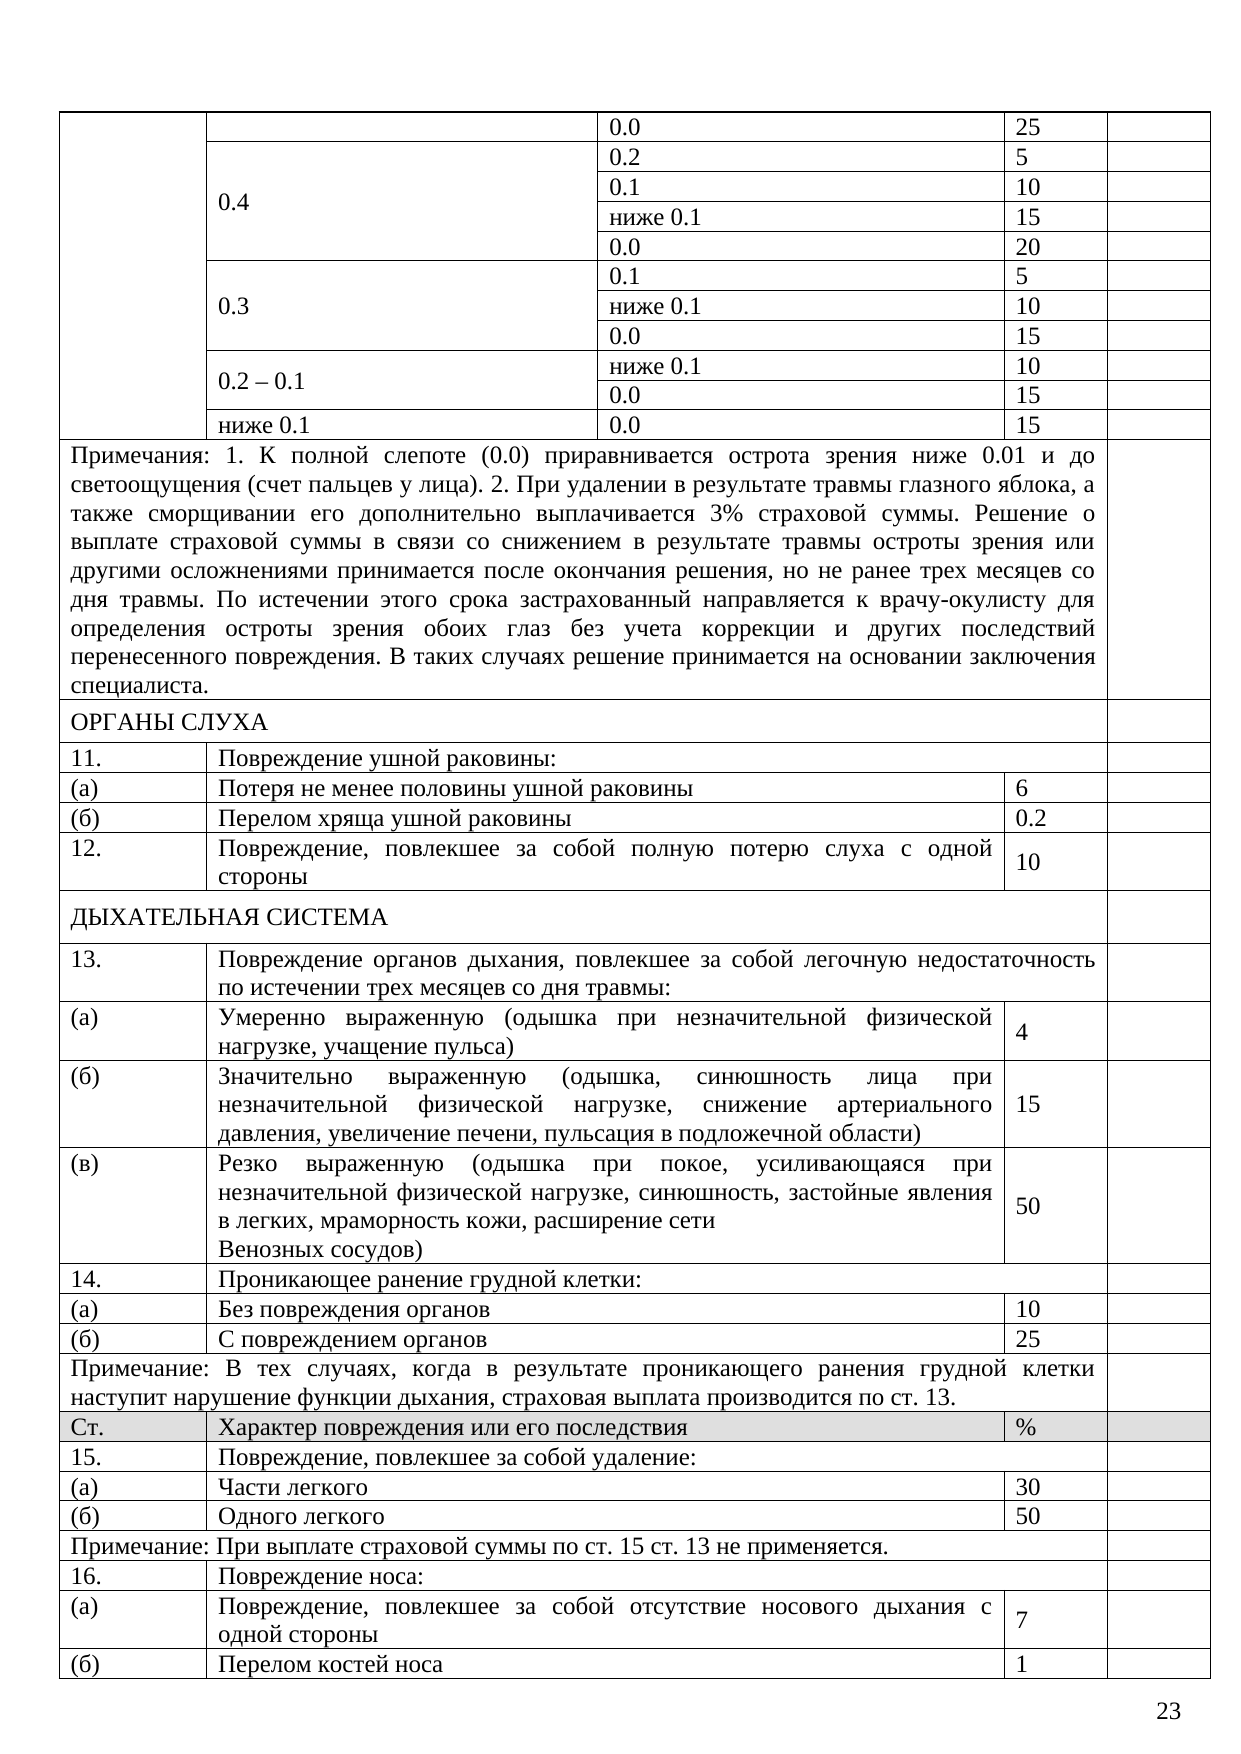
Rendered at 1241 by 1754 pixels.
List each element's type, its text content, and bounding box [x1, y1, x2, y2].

table_cell Примечание: В тех случаях, когда в результате проникающего ранения грудной клетки наступит нарушение функции дыхания, страховая выплата производится по ст. 13. [60, 1354, 1107, 1411]
table_cell ниже 0.1 [207, 410, 597, 439]
table_cell Повреждение носа: [207, 1561, 1107, 1590]
table_cell Ст. [60, 1412, 206, 1441]
table_cell 16. [60, 1561, 206, 1590]
table_cell [1108, 743, 1210, 772]
table_cell [1108, 142, 1210, 171]
table_cell % [1005, 1412, 1107, 1441]
table_cell (а) [60, 1002, 206, 1060]
table_cell 0.0 [598, 381, 1004, 409]
table_cell [1108, 833, 1210, 890]
table_cell 12. [60, 833, 206, 890]
table_cell 15. [60, 1442, 206, 1471]
table_cell [1108, 440, 1210, 699]
table_cell 10 [1005, 172, 1107, 201]
table_cell 10 [1005, 351, 1107, 379]
table_cell 7 [1005, 1591, 1107, 1648]
table_cell (а) [60, 773, 206, 802]
table_cell 5 [1005, 142, 1107, 171]
table_cell (а) [60, 1294, 206, 1323]
table_cell 30 [1005, 1472, 1107, 1500]
table_cell [1108, 1591, 1210, 1648]
table_cell 0.4 [207, 142, 597, 260]
table_cell Примечания: 1. К полной слепоте (0.0) приравнивается острота зрения ниже 0.01 и до светоощущения (счет пальцев у лица). 2. При удалении в результате травмы глазного яблока, а также сморщивании его дополнительно выплачивается 3% страховой суммы. Решение о выплате страховой суммы в связи со снижением в результате травмы остроты зрения или другими осложнениями принимается после окончания решения, но не ранее трех месяцев со дня травмы. По истечении этого срока застрахованный направляется к врачу-окулисту для определения остроты зрения обоих глаз без учета коррекции и других последствий перенесенного повреждения. В таких случаях решение принимается на основании заключения специалиста. [60, 440, 1107, 699]
table_cell [1108, 803, 1210, 832]
table_cell [1108, 291, 1210, 320]
table_cell (а) [60, 1591, 206, 1648]
table_cell С повреждением органов [207, 1324, 1004, 1352]
table_cell 25 [1005, 1324, 1107, 1352]
table_cell [1108, 700, 1210, 742]
table_cell [1108, 172, 1210, 201]
table_cell 13. [60, 944, 206, 1001]
table_cell [1108, 944, 1210, 1001]
table_cell 10 [1005, 1294, 1107, 1323]
table_cell Без повреждения органов [207, 1294, 1004, 1323]
table_cell 0.0 [598, 410, 1004, 439]
table_cell [1108, 1501, 1210, 1530]
table_cell Повреждение органов дыхания, повлекшее за собой легочную недостаточность по истечении трех месяцев со дня травмы: [207, 944, 1107, 1001]
table_cell 0.1 [598, 261, 1004, 290]
table_cell Части легкого [207, 1472, 1004, 1500]
table_cell [1108, 1472, 1210, 1500]
table_cell (б) [60, 1324, 206, 1352]
table_cell ниже 0.1 [598, 351, 1004, 379]
table_cell 5 [1005, 261, 1107, 290]
table_cell (б) [60, 1501, 206, 1530]
table_cell (в) [60, 1148, 206, 1263]
table_cell [1108, 1002, 1210, 1060]
table_cell Потеря не менее половины ушной раковины [207, 773, 1004, 802]
table_cell Проникающее ранение грудной клетки: [207, 1264, 1107, 1293]
table_cell 15 [1005, 321, 1107, 350]
table_cell [1108, 1412, 1210, 1441]
table_cell [1108, 1148, 1210, 1263]
table_cell ниже 0.1 [598, 291, 1004, 320]
table_cell [1108, 1442, 1210, 1471]
table_cell 1 [1005, 1649, 1107, 1678]
table_cell Резко выраженную (одышка при покое, усиливающаяся при незначительной физической нагрузке, синюшность, застойные явления в легких, мраморность кожи, расширение сети Венозных сосудов) [207, 1148, 1004, 1263]
table_cell [1108, 410, 1210, 439]
table_cell 0.2 – 0.1 [207, 351, 597, 409]
table_cell Значительно выраженную (одышка, синюшность лица при незначительной физической нагрузке, снижение артериального давления, увеличение печени, пульсация в подложечной области) [207, 1061, 1004, 1147]
table_cell Перелом хряща ушной раковины [207, 803, 1004, 832]
table_cell [1108, 1324, 1210, 1352]
table_cell 15 [1005, 381, 1107, 409]
table_cell [1108, 321, 1210, 350]
table_cell 0.1 [598, 172, 1004, 201]
table_cell [1108, 1531, 1210, 1560]
table_cell [1108, 1354, 1210, 1411]
table_cell [1108, 261, 1210, 290]
table_cell 0.2 [598, 142, 1004, 171]
table_cell 25 [1005, 113, 1107, 141]
table_cell Примечание: При выплате страховой суммы по ст. 15 ст. 13 не применяется. [60, 1531, 1107, 1560]
table_cell [1108, 1061, 1210, 1147]
table_cell Повреждение, повлекшее за собой удаление: [207, 1442, 1107, 1471]
table_cell 15 [1005, 1061, 1107, 1147]
table_cell 10 [1005, 291, 1107, 320]
table_cell [1108, 351, 1210, 379]
table_cell 15 [1005, 202, 1107, 231]
table_cell 10 [1005, 833, 1107, 890]
table_cell [1108, 113, 1210, 141]
table_cell 6 [1005, 773, 1107, 802]
table_cell [1108, 1264, 1210, 1293]
table_cell Повреждение, повлекшее за собой отсутствие носового дыхания с одной стороны [207, 1591, 1004, 1648]
table_cell 15 [1005, 410, 1107, 439]
table_cell (а) [60, 1472, 206, 1500]
table_cell ОРГАНЫ СЛУХА [60, 700, 1107, 742]
table_cell 50 [1005, 1501, 1107, 1530]
table_cell Повреждение ушной раковины: [207, 743, 1107, 772]
table_cell [1108, 232, 1210, 260]
table_cell 0.2 [1005, 803, 1107, 832]
table_cell [1108, 891, 1210, 943]
table_cell Перелом костей носа [207, 1649, 1004, 1678]
table_cell 4 [1005, 1002, 1107, 1060]
table_cell ниже 0.1 [598, 202, 1004, 231]
table_cell [1108, 1561, 1210, 1590]
table_cell [1108, 381, 1210, 409]
table_cell 0.0 [598, 232, 1004, 260]
table_cell [1108, 1294, 1210, 1323]
table_cell (б) [60, 1649, 206, 1678]
table_cell 20 [1005, 232, 1107, 260]
table_cell ДЫХАТЕЛЬНАЯ СИСТЕМА [60, 891, 1107, 943]
table_cell Характер повреждения или его последствия [207, 1412, 1004, 1441]
table_cell 0.0 [598, 113, 1004, 141]
table_cell 0.0 [598, 321, 1004, 350]
table_cell 11. [60, 743, 206, 772]
table_cell [1108, 773, 1210, 802]
table_cell Умеренно выраженную (одышка при незначительной физической нагрузке, учащение пульса) [207, 1002, 1004, 1060]
table_cell 14. [60, 1264, 206, 1293]
table_cell (б) [60, 803, 206, 832]
table_cell (б) [60, 1061, 206, 1147]
table_cell Одного легкого [207, 1501, 1004, 1530]
table_cell [1108, 202, 1210, 231]
table_cell [1108, 1649, 1210, 1678]
table_cell 50 [1005, 1148, 1107, 1263]
table_cell 0.3 [207, 261, 597, 350]
table_cell Повреждение, повлекшее за собой полную потерю слуха с одной стороны [207, 833, 1004, 890]
